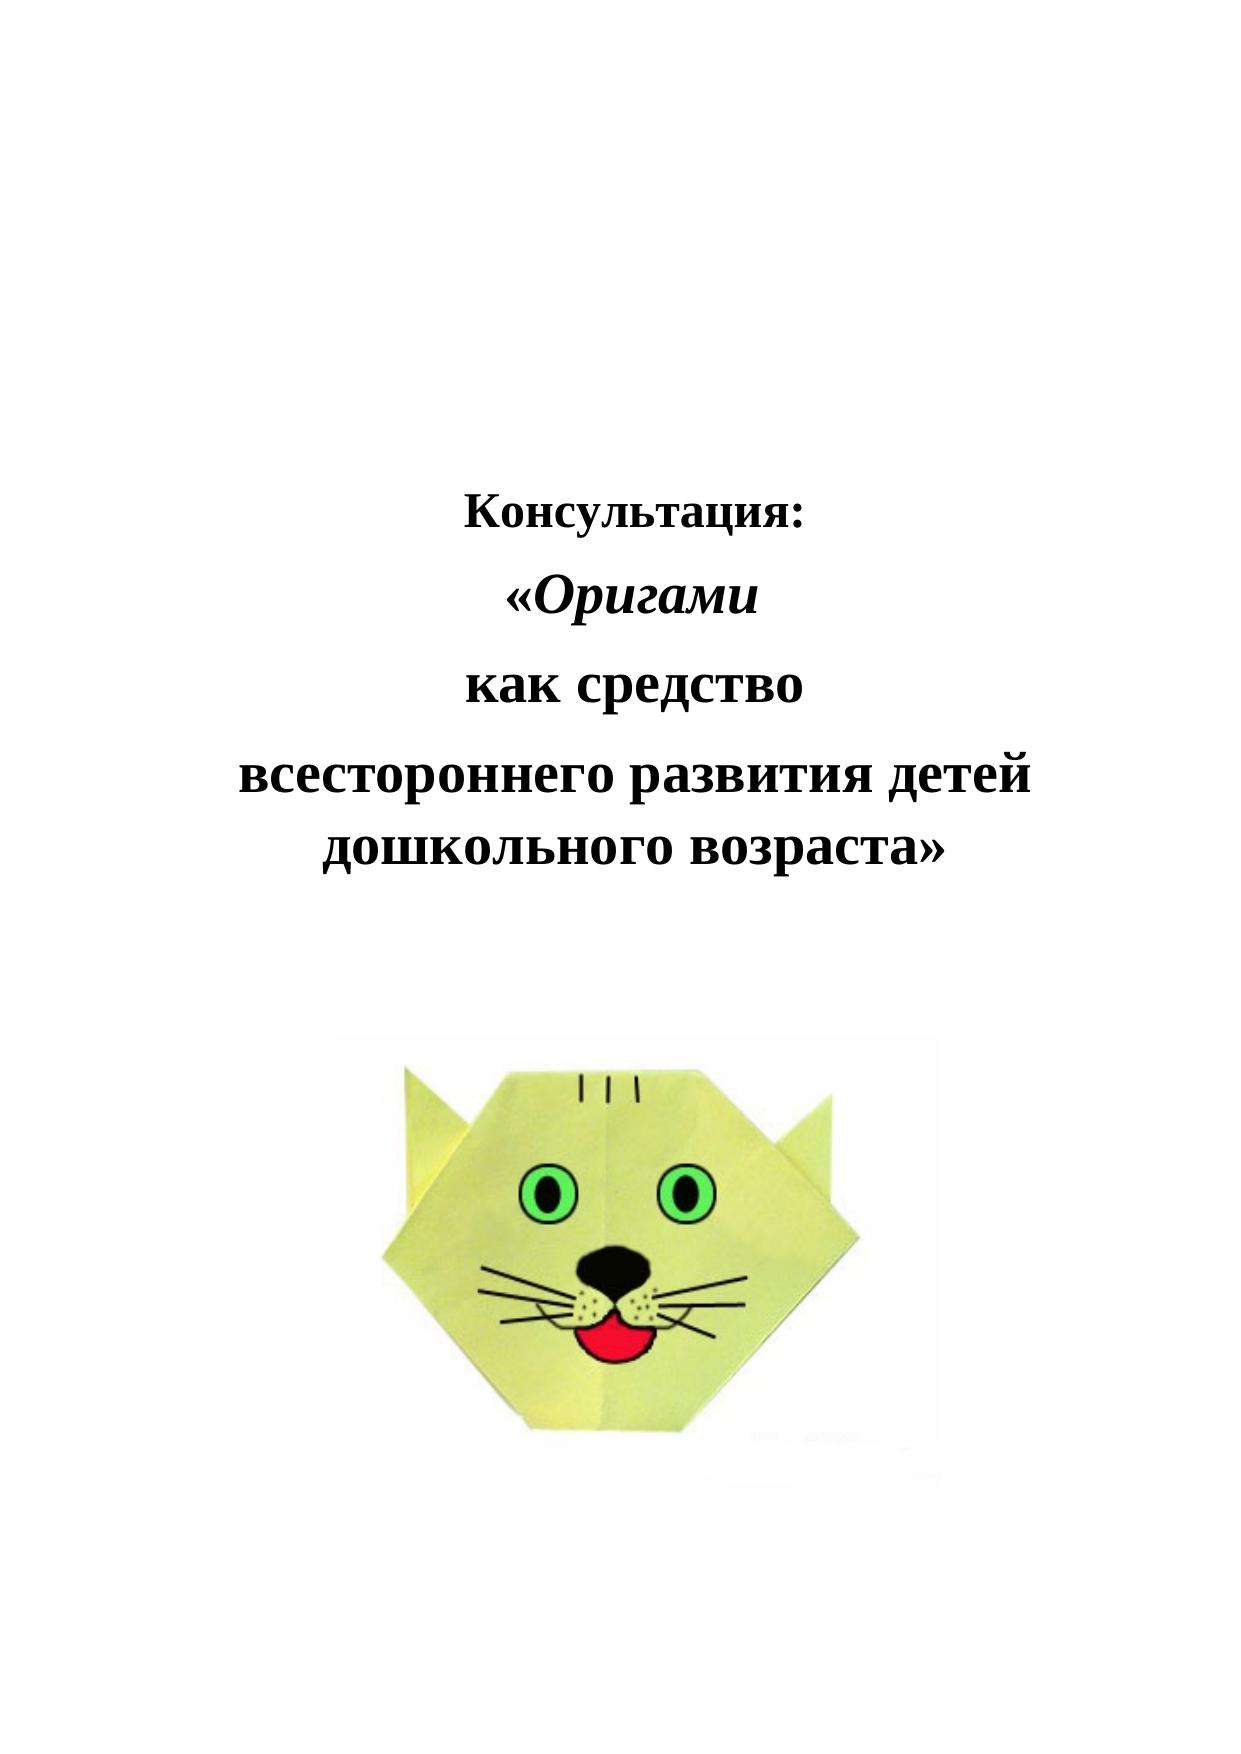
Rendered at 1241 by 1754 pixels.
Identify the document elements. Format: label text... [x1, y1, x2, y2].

text как средство [118, 648, 1152, 716]
text Консультация: [118, 481, 1152, 538]
text «Оригами [118, 559, 1152, 626]
text всестороннего развития детей дошкольного возраста» [118, 737, 1152, 877]
picture [328, 1035, 942, 1492]
